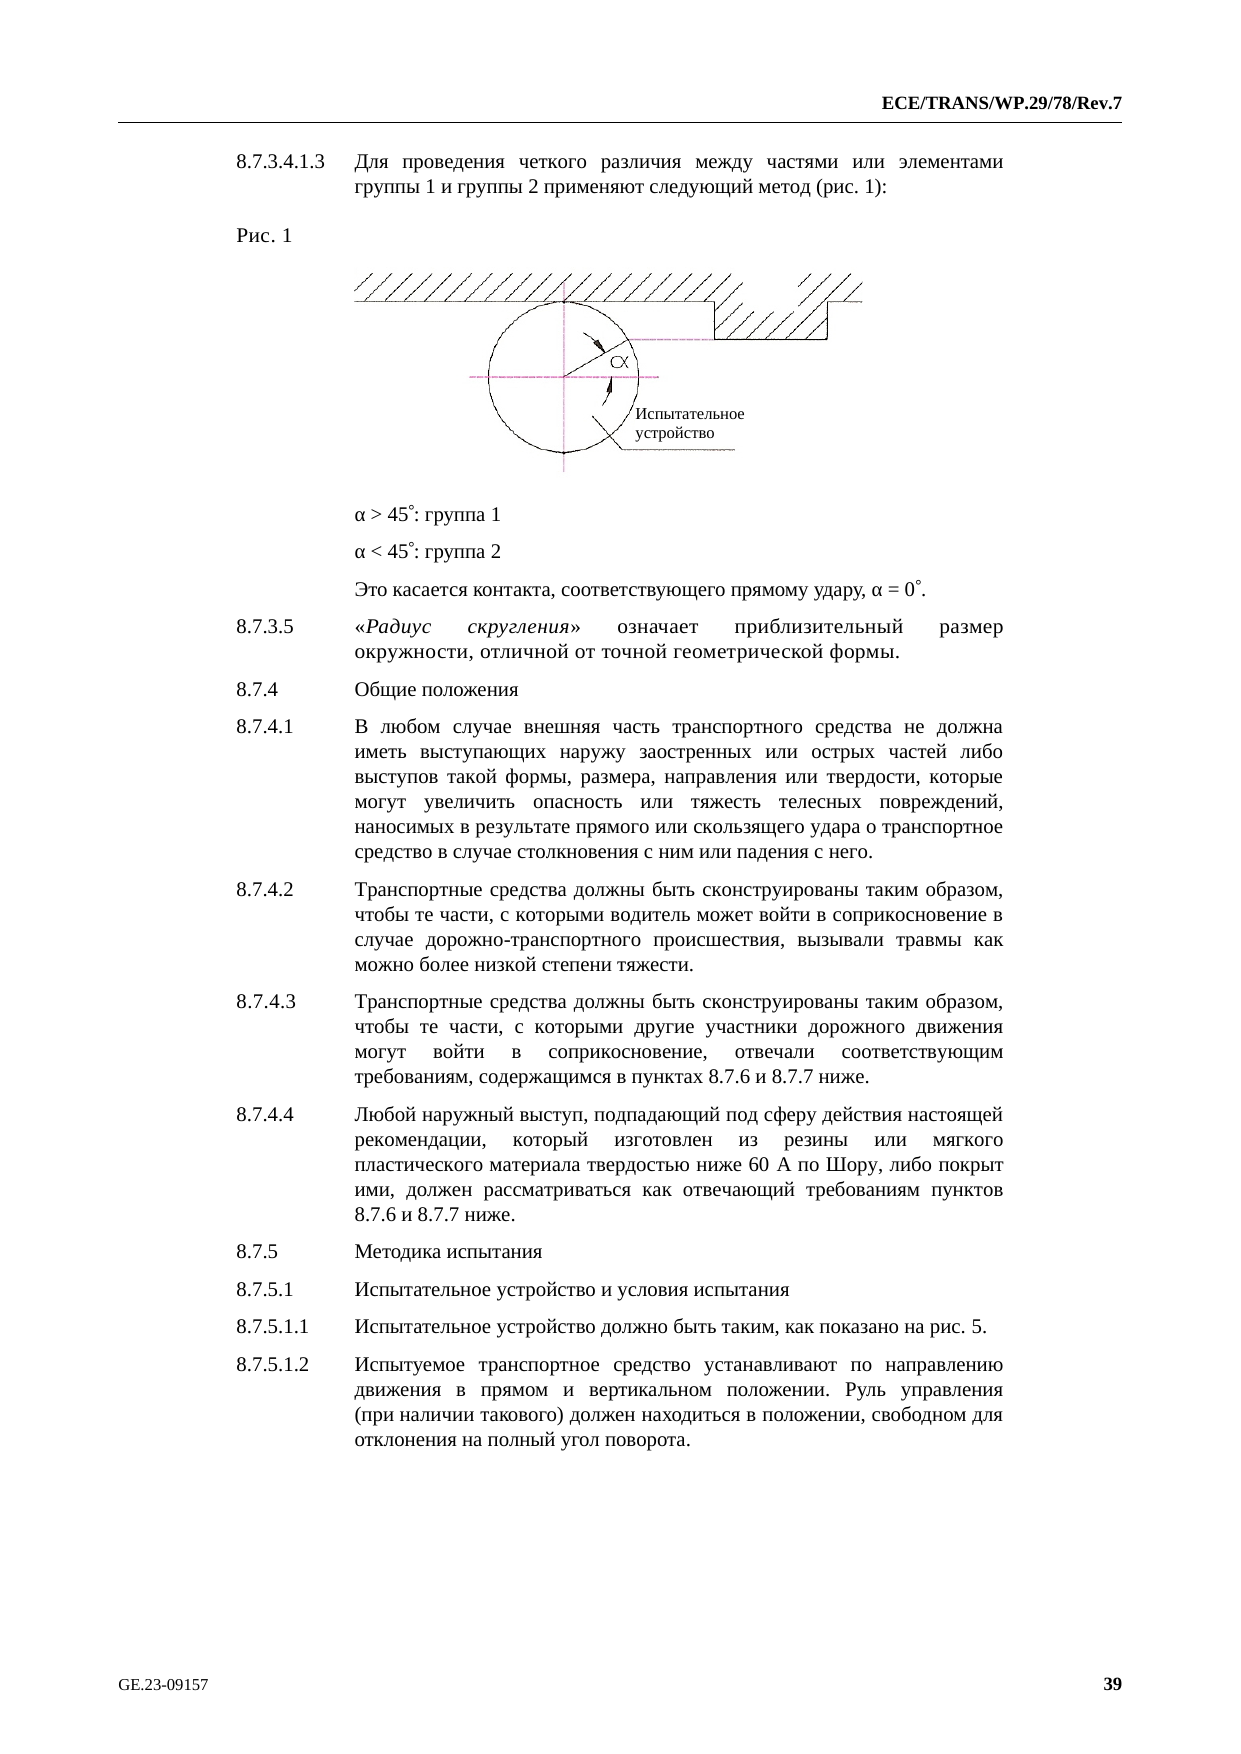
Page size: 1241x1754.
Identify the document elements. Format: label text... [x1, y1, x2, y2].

text 8.7.3.4.1.3 Для проведения четкого различия между частями или элементами группы 1 и группы 2 применяют следующий метод (рис. 1): [236, 148, 1004, 198]
text α > 45: группа 1 [236, 501, 1004, 526]
text α < 45: группа 2 [236, 538, 1004, 563]
text Это касается контакта, соответствующего прямому удару, α = 0. [236, 576, 1004, 601]
text 8.7.4 Общие положения [236, 676, 1004, 701]
text 8.7.5 Методика испытания [236, 1238, 1004, 1263]
text 8.7.5.1.2 Испытуемое транспортное средство устанавливают по направлению движения в прямом и вертикальном положении. Руль управления (при наличии такового) должен находиться в положении, свободном для отклонения на полный угол поворота. [236, 1351, 1004, 1451]
text 8.7.3.5 «Радиус скругления» означает приблизительный размер окружности, отличной от точной геометрической формы. [236, 613, 1004, 663]
text 8.7.4.1 В любом случае внешняя часть транспортного средства не должна иметь выступающих наружу заостренных или острых частей либо выступов такой формы, размера, направления или твердости, которые могут увеличить опасность или тяжесть телесных повреждений, наносимых в результате прямого или скользящего удара о транспортное средство в случае столкновения с ним или падения с него. [236, 713, 1004, 863]
text 8.7.4.3 Транспортные средства должны быть сконструированы таким образом, чтобы те части, с которыми другие участники дорожного движения могут войти в соприкосновение, отвечали соответствующим требованиям, содержащимся в пунктах 8.7.6 и 8.7.7 ниже. [236, 988, 1004, 1088]
picture [354, 260, 863, 489]
text Рис. 1 [118, 223, 1004, 248]
text 8.7.5.1 Испытательное устройство и условия испытания [236, 1276, 1004, 1301]
text 8.7.4.2 Транспортные средства должны быть сконструированы таким образом, чтобы те части, с которыми водитель может войти в соприкосновение в случае дорожно-транспортного происшествия, вызывали травмы как можно более низкой степени тяжести. [236, 876, 1004, 976]
text 8.7.4.4 Любой наружный выступ, подпадающий под сферу действия настоящей рекомендации, который изготовлен из резины или мягкого пластического материала твердостью ниже 60 A по Шору, либо покрыт ими, должен рассматриваться как отвечающий требованиям пунктов 8.7.6 и 8.7.7 ниже. [236, 1101, 1004, 1226]
text 8.7.5.1.1 Испытательное устройство должно быть таким, как показано на рис. 5. [236, 1313, 1004, 1338]
